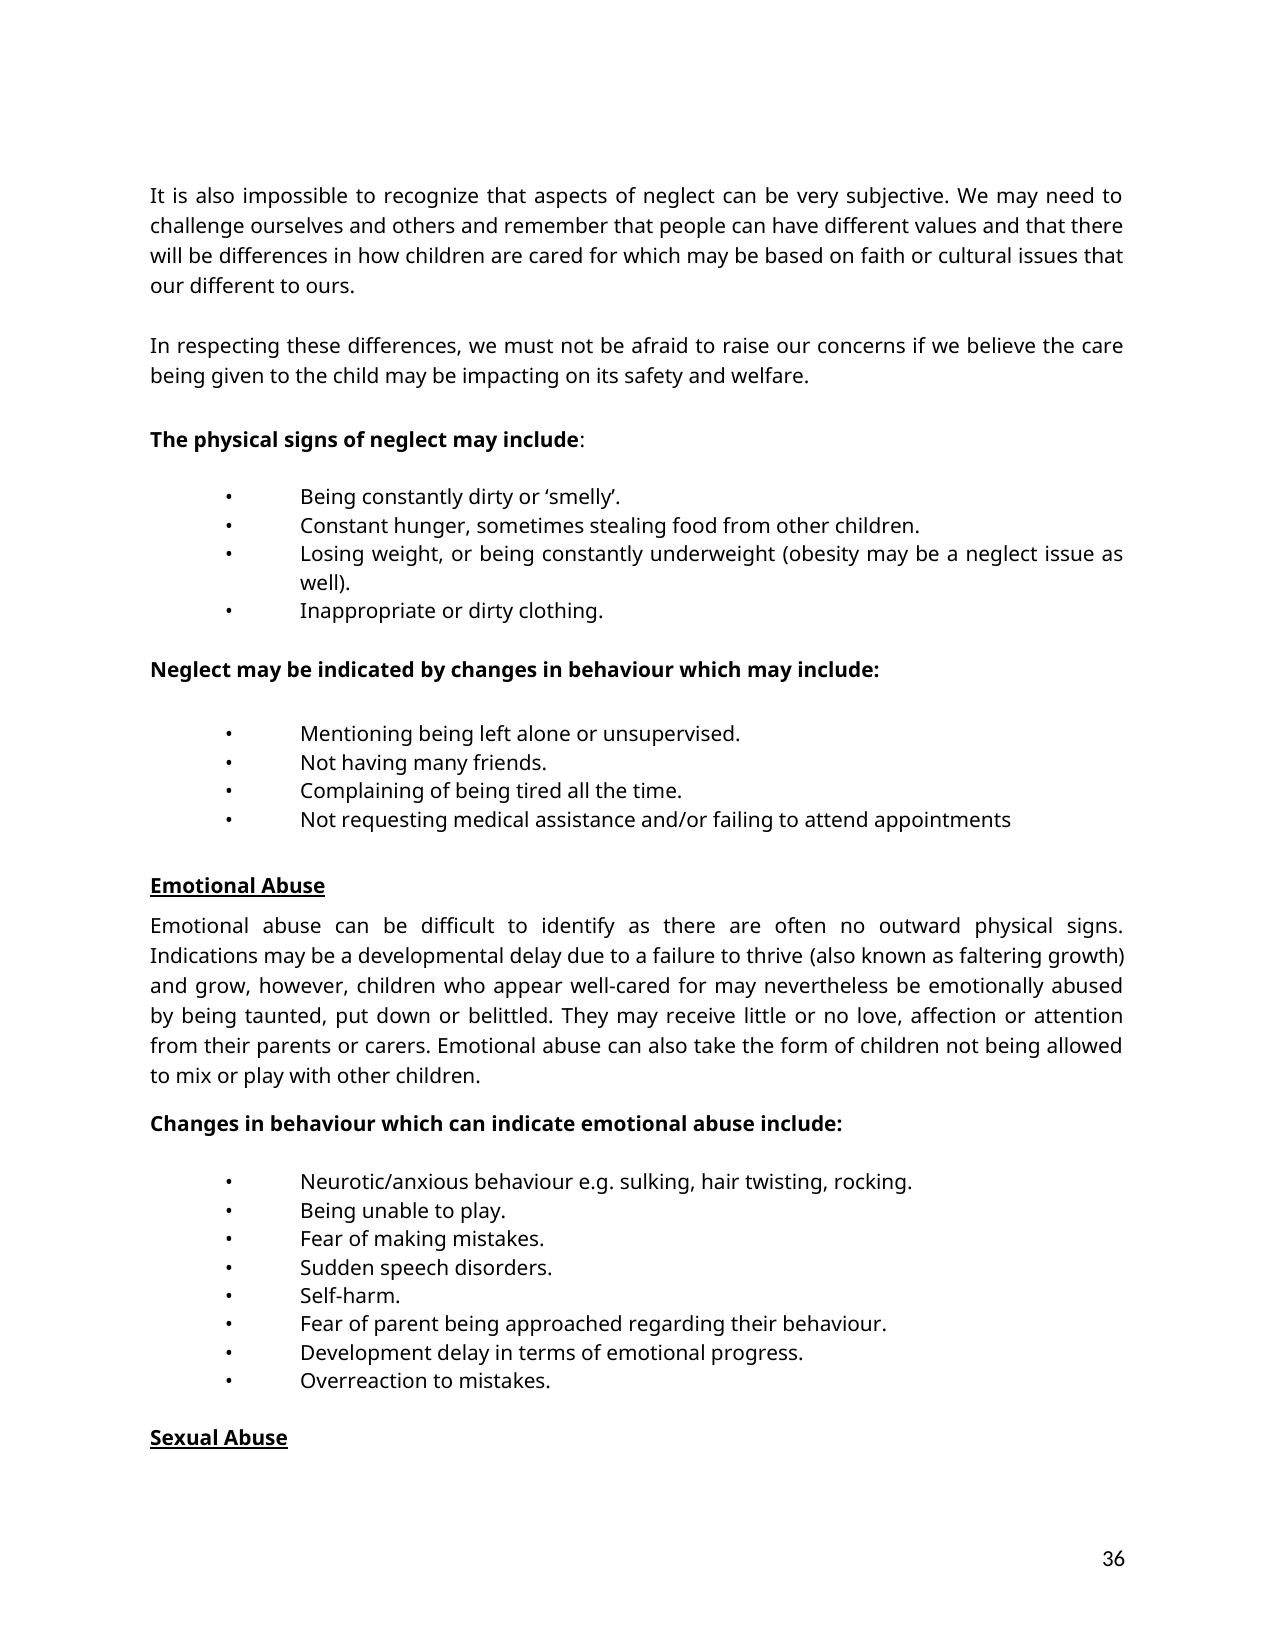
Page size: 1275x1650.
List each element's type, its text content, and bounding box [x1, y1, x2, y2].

text • Overreaction to mistakes. [225, 1366, 1125, 1395]
text • Mentioning being left alone or unsupervised. [225, 719, 1125, 748]
text Emotional Abuse [150, 869, 1125, 899]
text It is also impossible to recognize that aspects of neglect can be very subjective. We may need to challenge ourselves and others and remember that people can have different values and that there will be differences in how children are cared for which may be based on faith or cultural issues that our different to ours. [150, 180, 1125, 300]
text • Fear of making mistakes. [225, 1224, 1125, 1253]
text • Being unable to play. [225, 1196, 1125, 1224]
text • Self-harm. [225, 1281, 1125, 1309]
text Sexual Abuse [150, 1423, 1125, 1452]
text • Sudden speech disorders. [225, 1253, 1125, 1281]
text • Complaining of being tired all the time. [225, 776, 1125, 805]
text • Losing weight, or being constantly underweight (obesity may be a neglect issue as well). [225, 539, 1125, 596]
text • Not having many friends. [225, 748, 1125, 776]
text • Development delay in terms of emotional progress. [225, 1338, 1125, 1366]
text • Constant hunger, sometimes stealing food from other children. [225, 511, 1125, 539]
text • Fear of parent being approached regarding their behaviour. [225, 1309, 1125, 1338]
text • Not requesting medical assistance and/or failing to attend appointments [225, 805, 1125, 833]
text Emotional abuse can be difficult to identify as there are often no outward physical signs. Indications may be a developmental delay due to a failure to thrive (also known as faltering growth) and grow, however, children who appear well-cared for may nevertheless be emotionally abused by being taunted, put down or belittled. They may receive little or no love, affection or attention from their parents or carers. Emotional abuse can also take the form of children not being allowed to mix or play with other children. [150, 910, 1125, 1090]
text Changes in behaviour which can indicate emotional abuse include: [150, 1107, 1125, 1137]
text • Neurotic/anxious behaviour e.g. sulking, hair twisting, rocking. [225, 1167, 1125, 1196]
text The physical signs of neglect may include: [150, 424, 1125, 454]
text In respecting these differences, we must not be afraid to raise our concerns if we believe the care being given to the child may be impacting on its safety and welfare. [150, 330, 1125, 390]
text • Inappropriate or dirty clothing. [225, 596, 1125, 625]
text Neglect may be indicated by changes in behaviour which may include: [150, 653, 1125, 683]
text • Being constantly dirty or ‘smelly’. [225, 482, 1125, 511]
